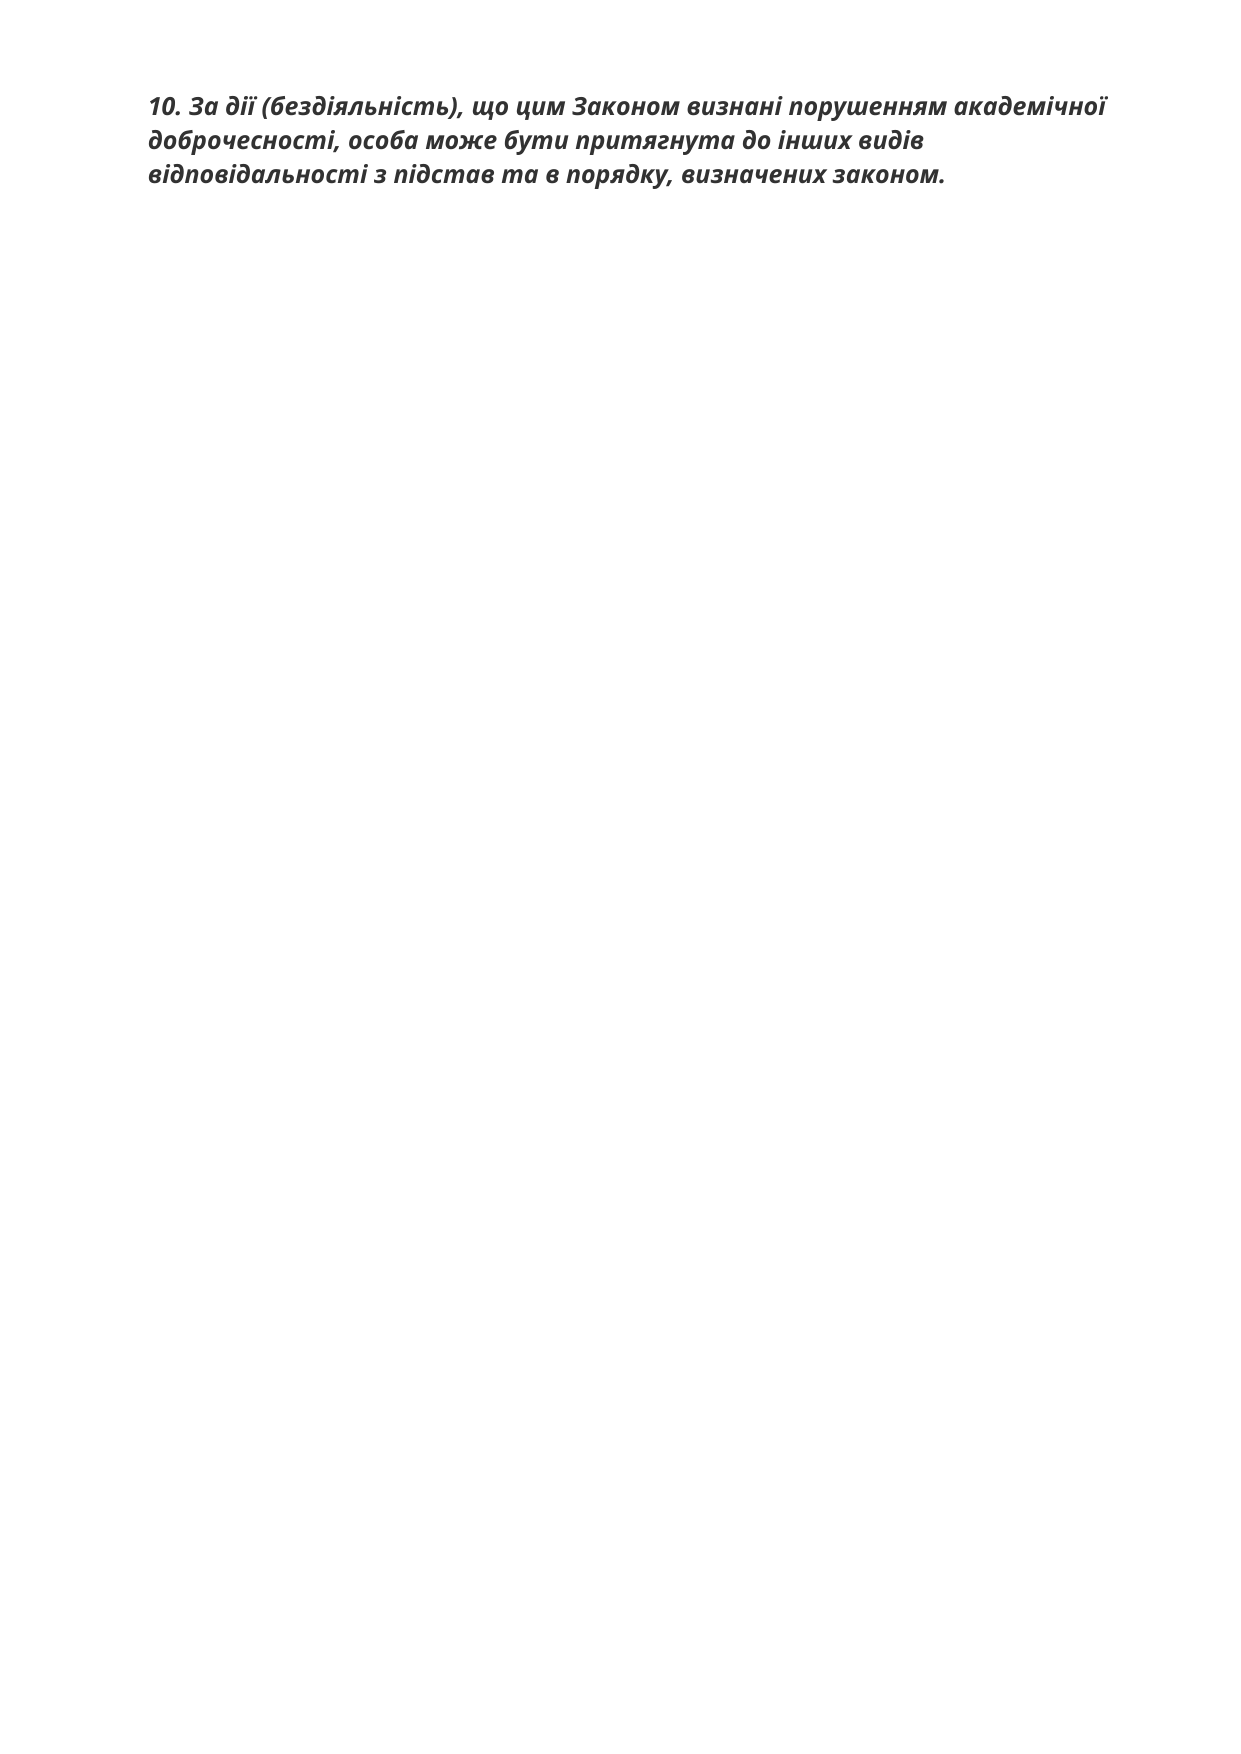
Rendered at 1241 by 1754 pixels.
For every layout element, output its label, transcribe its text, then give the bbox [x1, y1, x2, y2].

text 10. За дії (бездіяльність), що цим Законом визнані порушенням академічної доброчесності, особа може бути притягнута до інших видів відповідальності з підстав та в порядку, визначених законом. [148, 88, 1152, 191]
